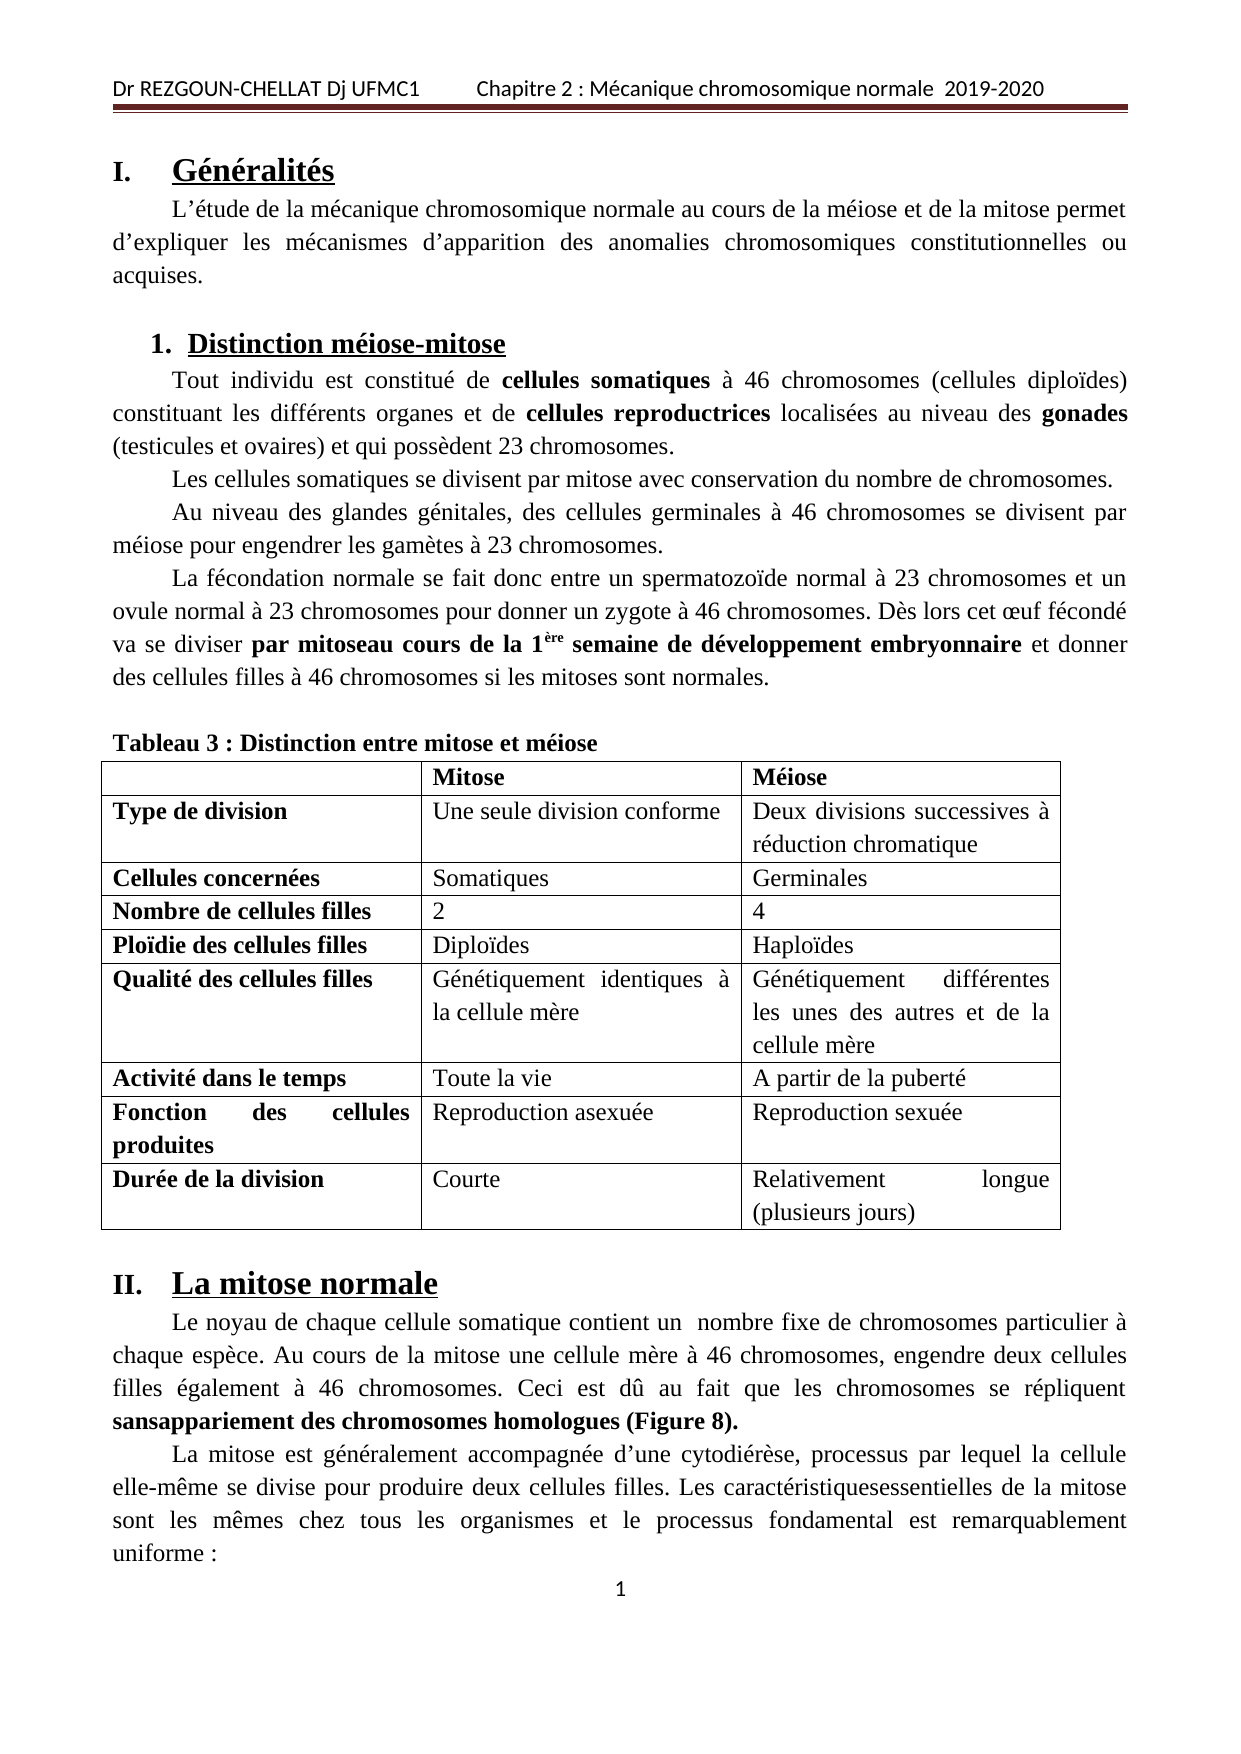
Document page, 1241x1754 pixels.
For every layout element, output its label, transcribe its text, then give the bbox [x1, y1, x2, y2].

table_cell Qualité des cellules filles [102, 964, 421, 1062]
table_cell Cellules concernées [102, 863, 421, 895]
text Au niveau des glandes génitales, des cellules germinales à 46 chromosomes se divisent par méiose pour engendrer les gamètes à 23 chromosomes. [112, 497, 1128, 558]
table_cell Type de division [102, 796, 421, 862]
table_header [102, 762, 421, 795]
table_cell 2 [422, 896, 741, 929]
table_cell 4 [742, 896, 1060, 929]
table_cell A partir de la puberté [742, 1063, 1060, 1096]
table_cell Diploïdes [422, 930, 741, 963]
table_cell Germinales [742, 863, 1060, 895]
text Le noyau de chaque cellule somatique contient un nombre fixe de chromosomes particulier à chaque espèce. Au cours de la mitose une cellule mère à 46 chromosomes, engendre deux cellules filles également à 46 chromosomes. Ceci est dû au fait que les chromosomes se répliquent sansappariement des chromosomes homologues (Figure 8). [112, 1307, 1128, 1435]
table_header Mitose [422, 762, 741, 795]
table_cell Génétiquement identiques à la cellule mère [422, 964, 741, 1062]
table_cell Toute la vie [422, 1063, 741, 1096]
table_cell Haploïdes [742, 930, 1060, 963]
table_cell Courte [422, 1164, 741, 1229]
table_cell Nombre de cellules filles [102, 896, 421, 929]
text Les cellules somatiques se divisent par mitose avec conservation du nombre de chromosomes. [112, 464, 1128, 492]
table_cell Somatiques [422, 863, 741, 895]
text Tableau 3 : Distinction entre mitose et méiose [112, 728, 1128, 757]
text La fécondation normale se fait donc entre un spermatozoïde normal à 23 chromosomes et un ovule normal à 23 chromosomes pour donner un zygote à 46 chromosomes. Dès lors cet œuf fécondé va se diviser par mitoseau cours de la 1ère semaine de développement embryonnaire et donner des cellules filles à 46 chromosomes si les mitoses sont normales. [112, 563, 1128, 691]
table_cell Reproduction sexuée [742, 1097, 1060, 1163]
list Généralités [112, 150, 1128, 188]
text L’étude de la mécanique chromosomique normale au cours de la méiose et de la mitose permet d’expliquer les mécanismes d’apparition des anomalies chromosomiques constitutionnelles ou acquises. [112, 194, 1128, 289]
table_cell Deux divisions successives à réduction chromatique [742, 796, 1060, 862]
table_cell Activité dans le temps [102, 1063, 421, 1096]
table_cell Reproduction asexuée [422, 1097, 741, 1163]
table_cell Une seule division conforme [422, 796, 741, 862]
table_cell Durée de la division [102, 1164, 421, 1229]
list La mitose normale [112, 1263, 1128, 1302]
table_cell Génétiquement différentes les unes des autres et de la cellule mère [742, 964, 1060, 1062]
text La mitose est généralement accompagnée d’une cytodiérèse, processus par lequel la cellule elle-même se divise pour produire deux cellules filles. Les caractéristiquesessentielles de la mitose sont les mêmes chez tous les organismes et le processus fondamental est remarquablement uniforme : [112, 1439, 1128, 1567]
table_cell Ploïdie des cellules filles [102, 930, 421, 963]
table_header Méiose [742, 762, 1060, 795]
table_cell Fonction des cellules produites [102, 1097, 421, 1163]
table_cell Relativement longue (plusieurs jours) [742, 1164, 1060, 1229]
text Tout individu est constitué de cellules somatiques à 46 chromosomes (cellules diploïdes) constituant les différents organes et de cellules reproductrices localisées au niveau des gonades (testicules et ovaires) et qui possèdent 23 chromosomes. [112, 365, 1128, 459]
list Distinction méiose-mitose [150, 326, 1128, 360]
